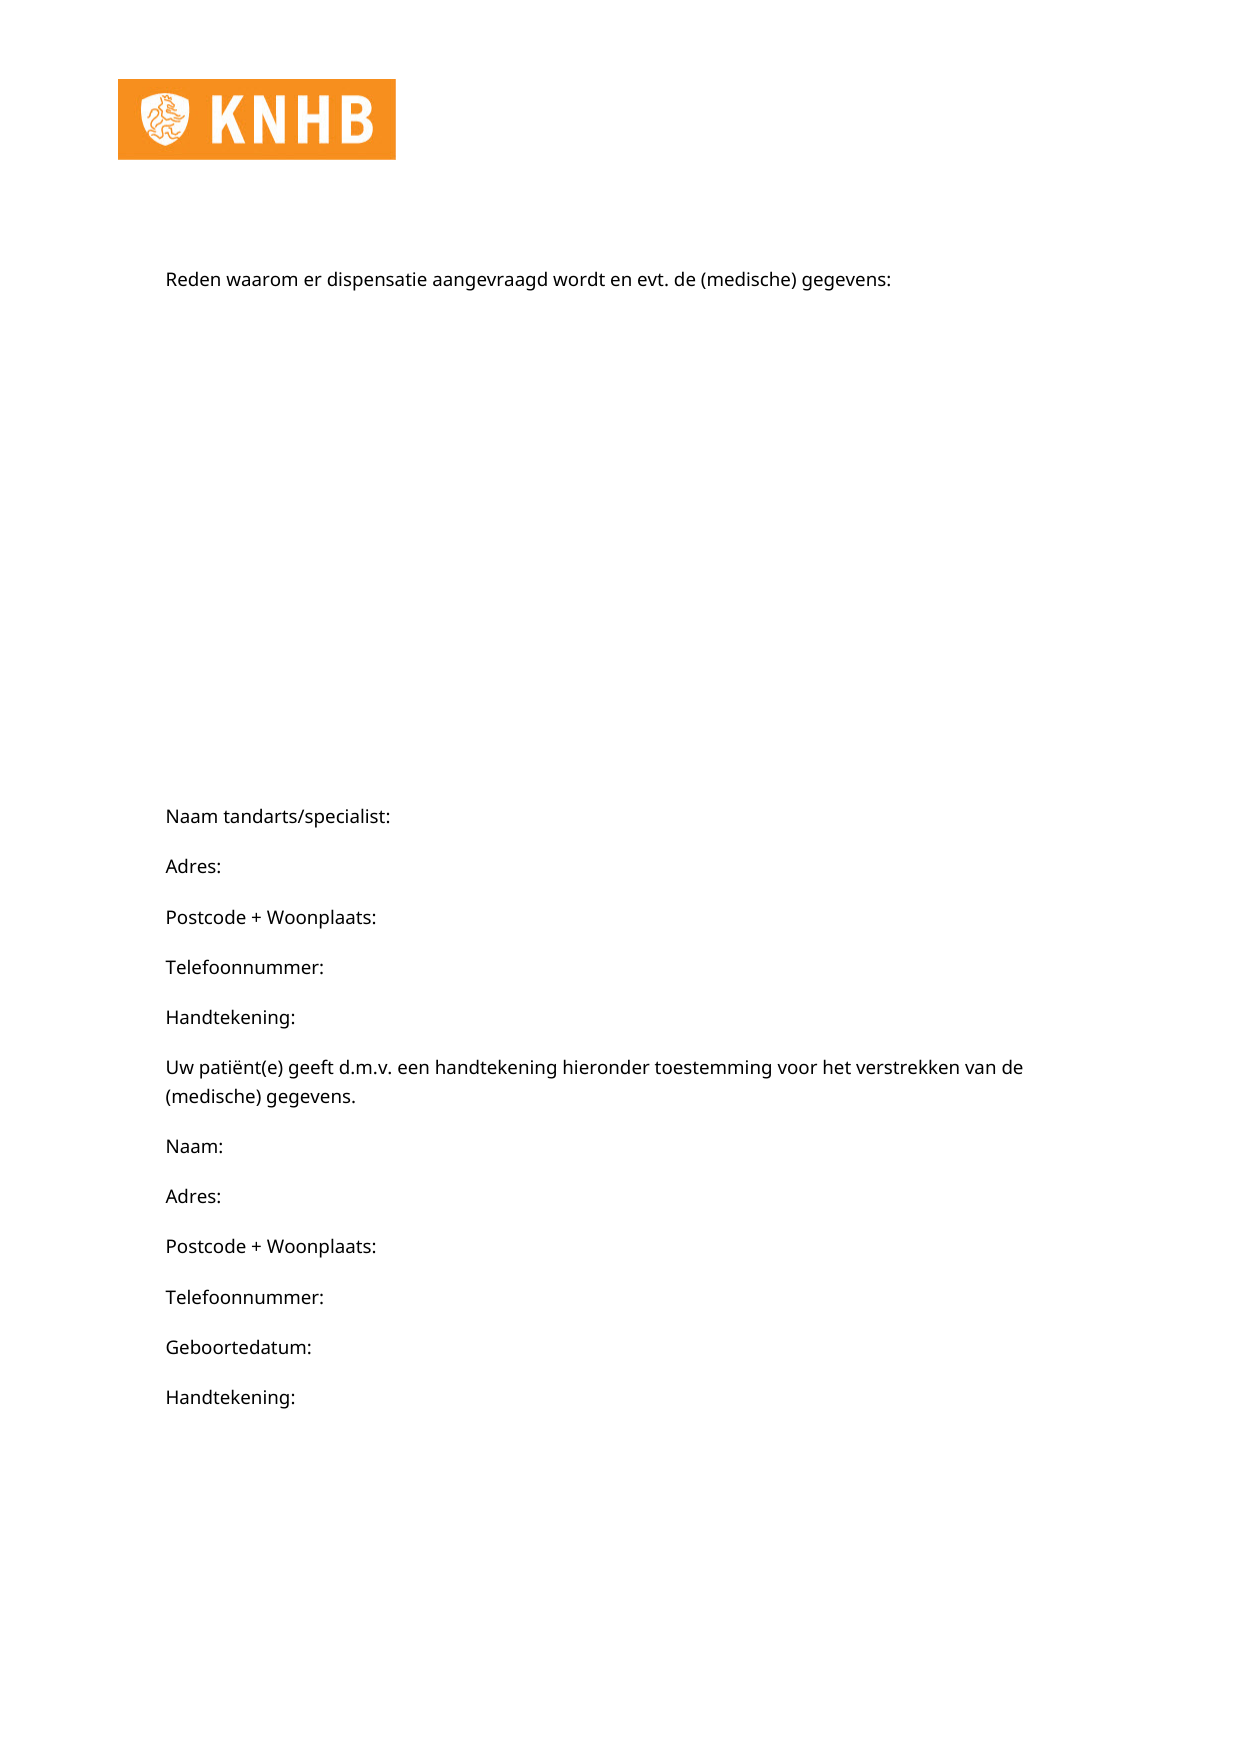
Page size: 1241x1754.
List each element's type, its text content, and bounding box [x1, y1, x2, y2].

picture [118, 79, 396, 160]
text Postcode + Woonplaats: [165, 904, 1051, 929]
text Postcode + Woonplaats: [165, 1234, 1051, 1259]
text Handtekening: [165, 1384, 1051, 1410]
text Telefoonnummer: [165, 954, 1051, 979]
text Naam: [165, 1134, 1051, 1159]
text Naam tandarts/specialist: [165, 804, 1051, 829]
text Telefoonnummer: [165, 1284, 1051, 1309]
text Reden waarom er dispensatie aangevraagd wordt en evt. de (medische) gegevens: [165, 266, 1051, 327]
text Handtekening: [165, 1004, 1051, 1030]
text Adres: [165, 854, 1051, 879]
text Uw patiënt(e) geeft d.m.v. een handtekening hieronder toestemming voor het verstrekken van de (medische) gegevens. [165, 1054, 1051, 1109]
text Adres: [165, 1184, 1051, 1209]
text Geboortedatum: [165, 1334, 1051, 1359]
